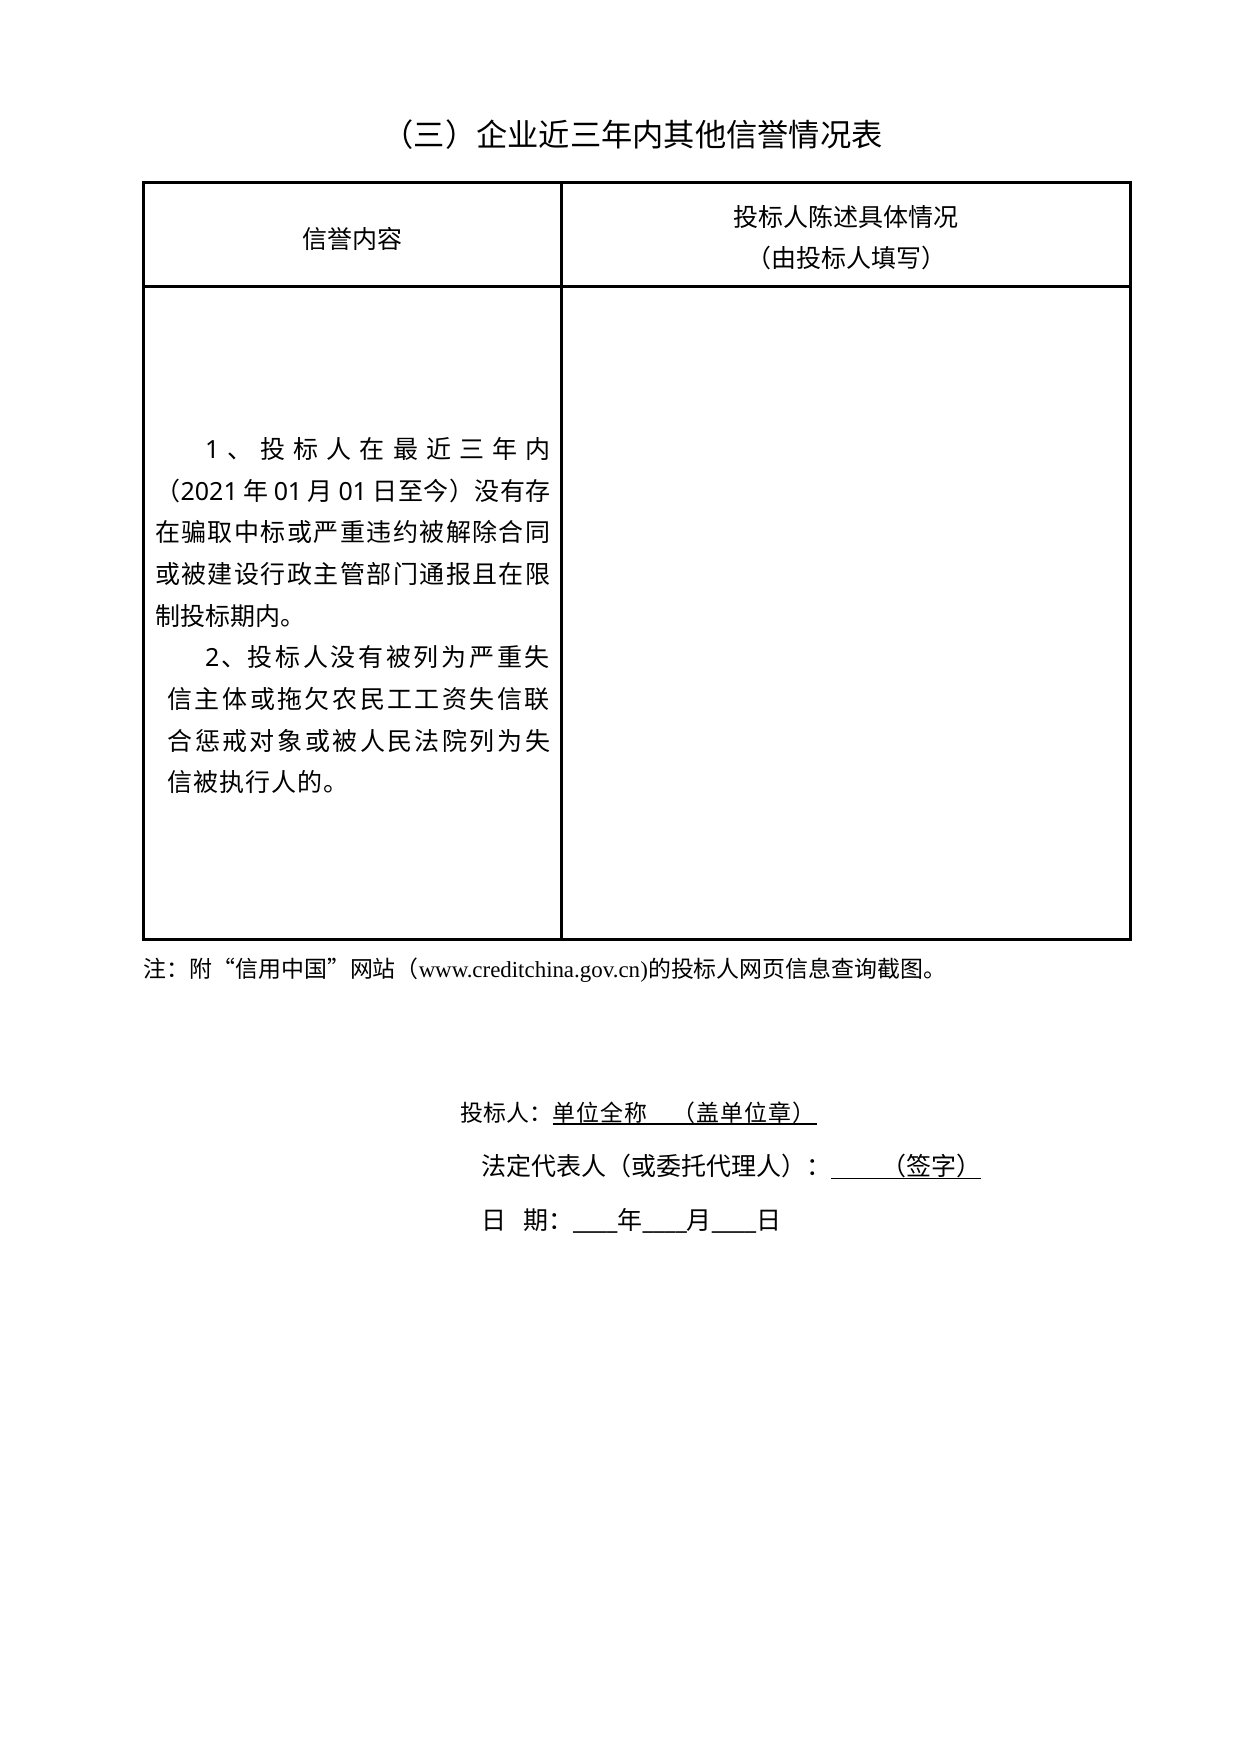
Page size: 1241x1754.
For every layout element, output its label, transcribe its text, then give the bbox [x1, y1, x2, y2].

table_cell [563, 288, 1129, 937]
text 投标人：单位全称 （盖单位章） [237, 1078, 1121, 1132]
table_cell 1、投标人在最近三年内（2021年01月01日至今）没有存在骗取中标或严重违约被解除合同或被建设行政主管部门通报且在限制投标期内。 2、投标人没有被列为严重失信主体或拖欠农民工工资失信联合惩戒对象或被人民法院列为失信被执行人的。 [145, 288, 560, 937]
table_header 信誉内容 [145, 184, 560, 285]
text 日 期：____年____月____日 [143, 1186, 1121, 1241]
text 法定代表人（或委托代理人）： （签字） [237, 1132, 1121, 1186]
table_header 投标人陈述具体情况 （由投标人填写） [563, 184, 1129, 285]
text 注：附“信用中国”网站（www.creditchina.gov.cn)的投标人网页信息查询截图。 [143, 941, 1121, 986]
text （三）企业近三年内其他信誉情况表 [143, 110, 1121, 156]
